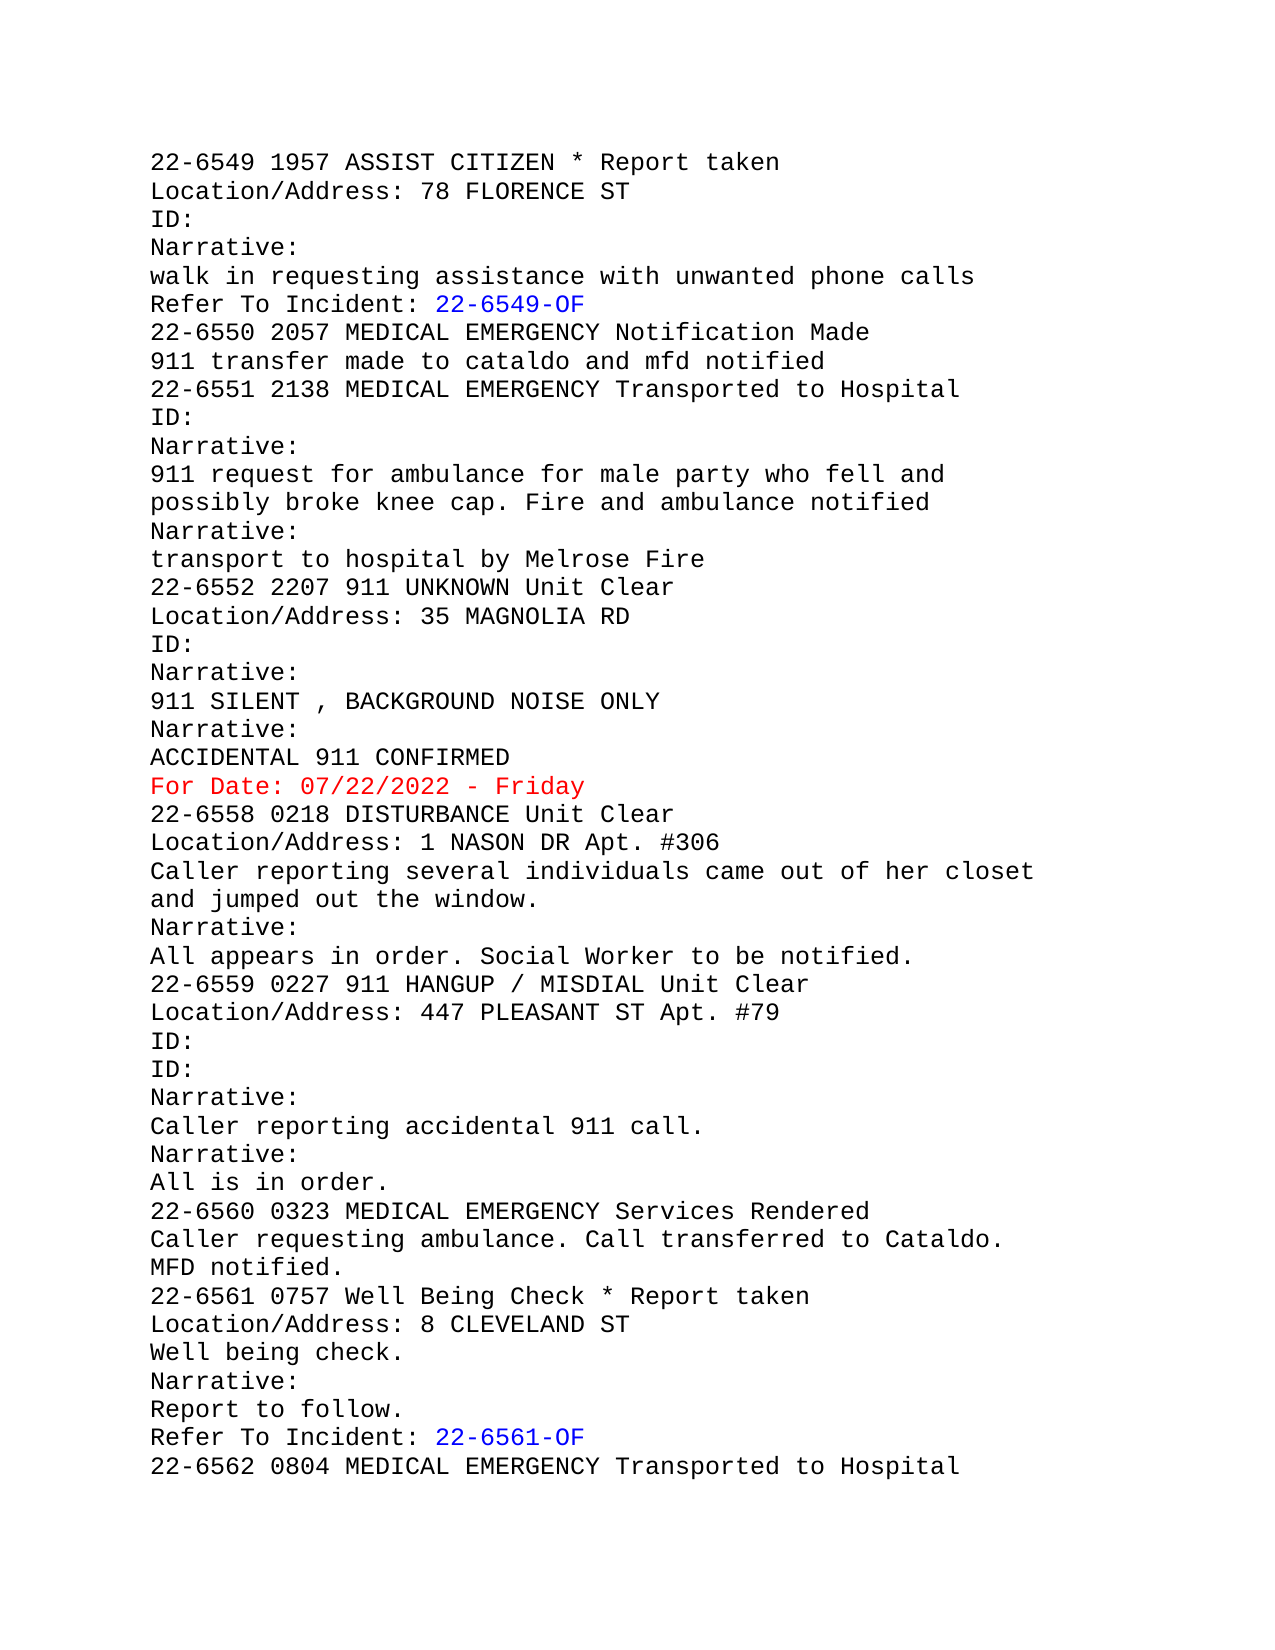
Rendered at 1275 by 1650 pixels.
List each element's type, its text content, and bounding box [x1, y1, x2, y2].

text Location/Address: 78 FLORENCE ST [150, 178, 1125, 207]
text Caller reporting accidental 911 call. [150, 1113, 1125, 1142]
text possibly broke knee cap. Fire and ambulance notified [150, 490, 1125, 518]
text Location/Address: 8 CLEVELAND ST [150, 1312, 1125, 1340]
text 22-6552 2207 911 UNKNOWN Unit Clear [150, 575, 1125, 603]
text ID: [150, 1028, 1125, 1057]
text Narrative: [150, 717, 1125, 745]
text 911 request for ambulance for male party who fell and [150, 462, 1125, 490]
text walk in requesting assistance with unwanted phone calls [150, 263, 1125, 292]
text ID: [150, 207, 1125, 235]
text Caller requesting ambulance. Call transferred to Cataldo. [150, 1227, 1125, 1255]
text 911 transfer made to cataldo and mfd notified [150, 348, 1125, 377]
text Narrative: [150, 1368, 1125, 1397]
text Report to follow. [150, 1397, 1125, 1425]
text 911 SILENT , BACKGROUND NOISE ONLY [150, 688, 1125, 717]
text Well being check. [150, 1340, 1125, 1368]
text 22-6560 0323 MEDICAL EMERGENCY Services Rendered [150, 1198, 1125, 1227]
text 22-6550 2057 MEDICAL EMERGENCY Notification Made [150, 320, 1125, 348]
text Refer To Incident: 22-6561-OF [150, 1425, 1125, 1453]
text ID: [150, 405, 1125, 433]
text ACCIDENTAL 911 CONFIRMED [150, 745, 1125, 773]
text All is in order. [150, 1170, 1125, 1198]
text and jumped out the window. [150, 887, 1125, 915]
text MFD notified. [150, 1255, 1125, 1283]
text Narrative: [150, 915, 1125, 943]
text ID: [150, 1057, 1125, 1085]
text Location/Address: 447 PLEASANT ST Apt. #79 [150, 1000, 1125, 1028]
text ID: [150, 632, 1125, 660]
text Refer To Incident: 22-6549-OF [150, 292, 1125, 320]
text 22-6562 0804 MEDICAL EMERGENCY Transported to Hospital [150, 1453, 1125, 1482]
text Location/Address: 35 MAGNOLIA RD [150, 603, 1125, 632]
text 22-6559 0227 911 HANGUP / MISDIAL Unit Clear [150, 972, 1125, 1000]
text Location/Address: 1 NASON DR Apt. #306 [150, 830, 1125, 858]
text 22-6561 0757 Well Being Check * Report taken [150, 1283, 1125, 1312]
text All appears in order. Social Worker to be notified. [150, 943, 1125, 972]
text Narrative: [150, 660, 1125, 688]
text Narrative: [150, 1142, 1125, 1170]
text transport to hospital by Melrose Fire [150, 547, 1125, 575]
text 22-6551 2138 MEDICAL EMERGENCY Transported to Hospital [150, 377, 1125, 405]
text Narrative: [150, 235, 1125, 263]
text 22-6549 1957 ASSIST CITIZEN * Report taken [150, 150, 1125, 178]
text Narrative: [150, 518, 1125, 547]
text For Date: 07/22/2022 - Friday [150, 773, 1125, 802]
text Caller reporting several individuals came out of her closet [150, 858, 1125, 887]
text Narrative: [150, 433, 1125, 462]
text 22-6558 0218 DISTURBANCE Unit Clear [150, 802, 1125, 830]
text Narrative: [150, 1085, 1125, 1113]
